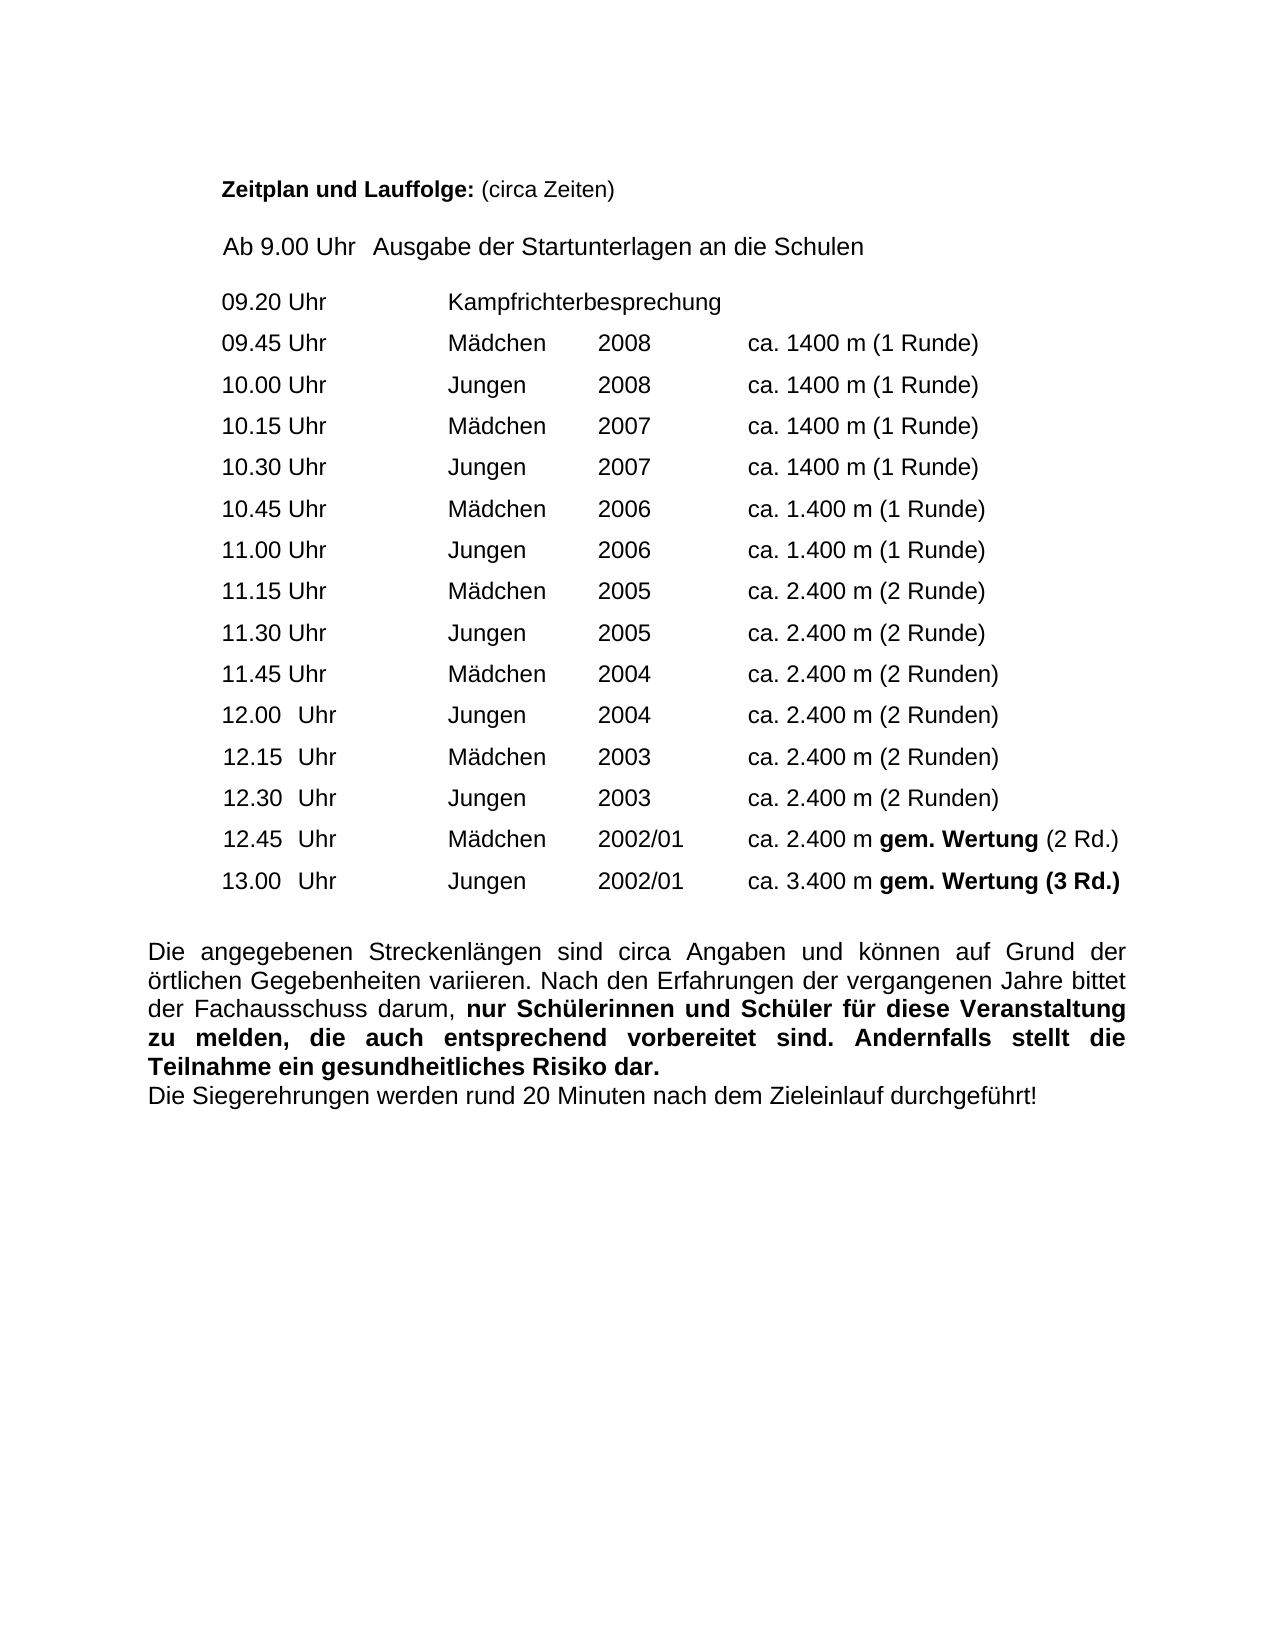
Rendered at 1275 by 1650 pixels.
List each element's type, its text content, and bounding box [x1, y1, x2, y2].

text 11.45 Uhr Mädchen 2004 ca. 2.400 m (2 Runden) [148, 660, 1127, 688]
text 13.00 Uhr Jungen 2002/01 ca. 3.400 m gem. Wertung (3 Rd.) [148, 867, 1127, 894]
text 12.45 Uhr Mädchen 2002/01 ca. 2.400 m gem. Wertung (2 Rd.) [148, 825, 1127, 853]
text 10.15 Uhr Mädchen 2007 ca. 1400 m (1 Runde) [148, 412, 1127, 439]
text 11.15 Uhr Mädchen 2005 ca. 2.400 m (2 Runde) [148, 577, 1127, 605]
text 09.45 Uhr Mädchen 2008 ca. 1400 m (1 Runde) [148, 329, 1127, 357]
text 12.15 Uhr Mädchen 2003 ca. 2.400 m (2 Runden) [148, 743, 1127, 770]
text Die angegebenen Streckenlängen sind circa Angaben und können auf Grund der örtlichen Gegebenheiten variieren. Nach den Erfahrungen der vergangenen Jahre bittet der Fachausschuss darum, nur Schülerinnen und Schüler für diese Veranstaltung zu melden, die auch entsprechend vorbereitet sind. Andernfalls stellt die Teilnahme ein gesundheitliches Risiko dar. [148, 937, 1127, 1081]
text 10.45 Uhr Mädchen 2006 ca. 1.400 m (1 Runde) [148, 494, 1127, 522]
text 10.30 Uhr Jungen 2007 ca. 1400 m (1 Runde) [148, 453, 1127, 481]
text 10.00 Uhr Jungen 2008 ca. 1400 m (1 Runde) [148, 371, 1127, 398]
text Die Siegerehrungen werden rund 20 Minuten nach dem Zieleinlauf durchgeführt! [148, 1081, 1127, 1109]
text 11.30 Uhr Jungen 2005 ca. 2.400 m (2 Runde) [148, 619, 1127, 646]
text 12.30 Uhr Jungen 2003 ca. 2.400 m (2 Runden) [148, 784, 1127, 812]
text Ab 9.00 Uhr Ausgabe der Startunterlagen an die Schulen [148, 231, 1127, 260]
text 11.00 Uhr Jungen 2006 ca. 1.400 m (1 Runde) [148, 536, 1127, 563]
text Zeitplan und Lauffolge: (circa Zeiten) [148, 176, 1127, 203]
text 09.20 Uhr Kampfrichterbesprechung [148, 288, 1127, 315]
text 12.00 Uhr Jungen 2004 ca. 2.400 m (2 Runden) [148, 701, 1127, 729]
